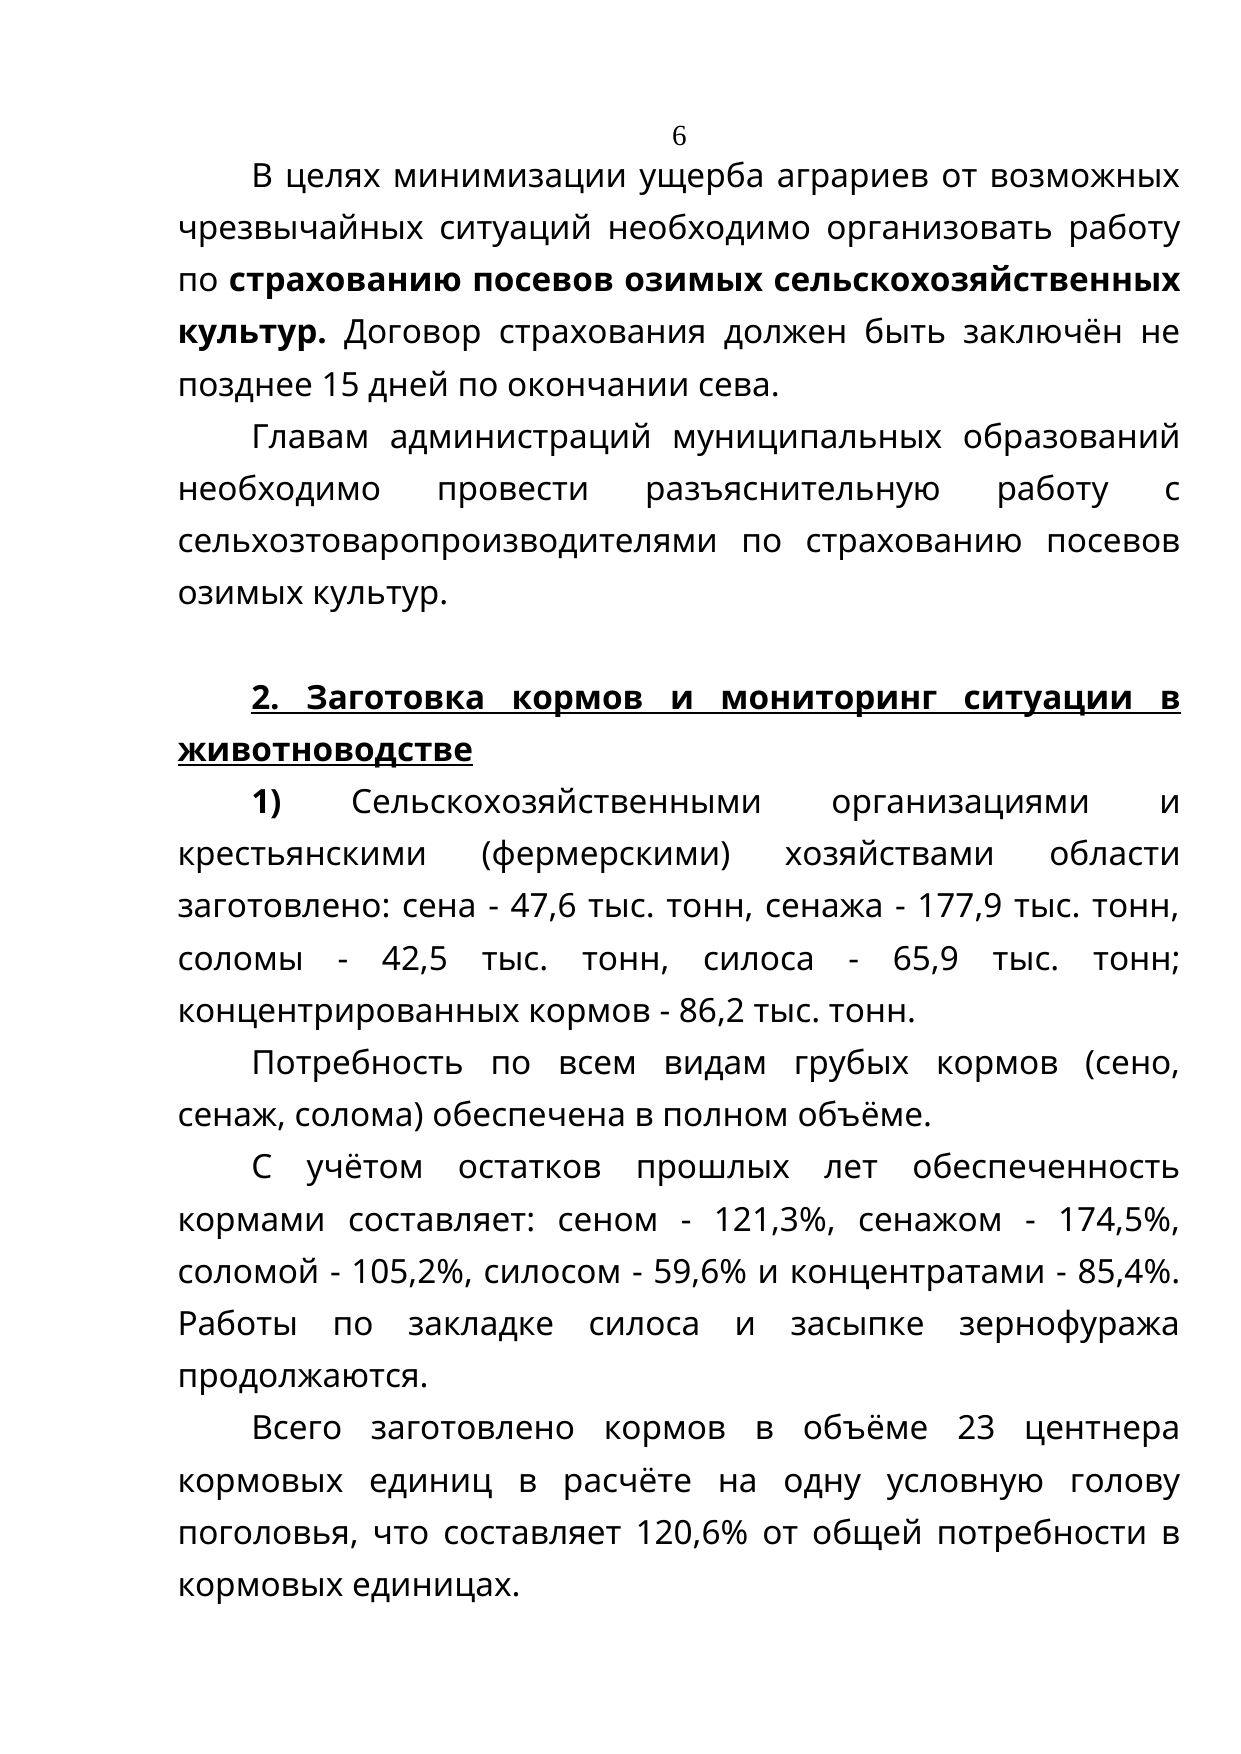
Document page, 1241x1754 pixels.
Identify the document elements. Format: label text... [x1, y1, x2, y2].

text Потребность по всем видам грубых кормов (сено, сенаж, солома) обеспечена в полном объёме. [177, 1039, 1181, 1136]
text С учётом остатков прошлых лет обеспеченность кормами составляет: сеном - 121,3%, сенажом - 174,5%, соломой - 105,2%, силосом - 59,6% и концентратами - 85,4%. Работы по закладке силоса и засыпке зернофуража продолжаются. [177, 1143, 1181, 1397]
text В целях минимизации ущерба аграриев от возможных чрезвычайных ситуаций необходимо организовать работу по страхованию посевов озимых сельскохозяйственных культур. Договор страхования должен быть заключён не позднее 15 дней по окончании сева. [177, 152, 1181, 406]
text 1) Сельскохозяйственными организациями и крестьянскими (фермерскими) хозяйствами области заготовлено: сена - 47,6 тыс. тонн, сенажа - 177,9 тыс. тонн, соломы - 42,5 тыс. тонн, силоса - 65,9 тыс. тонн; концентрированных кормов - 86,2 тыс. тонн. [177, 778, 1181, 1032]
text Главам администраций муниципальных образований необходимо провести разъяснительную работу с сельхозтоваропроизводителями по страхованию посевов озимых культур. [177, 413, 1181, 614]
text 2. Заготовка кормов и мониторинг ситуации в животноводстве [177, 673, 1181, 771]
text Всего заготовлено кормов в объёме 23 центнера кормовых единиц в расчёте на одну условную голову поголовья, что составляет 120,6% от общей потребности в кормовых единицах. [177, 1404, 1181, 1606]
